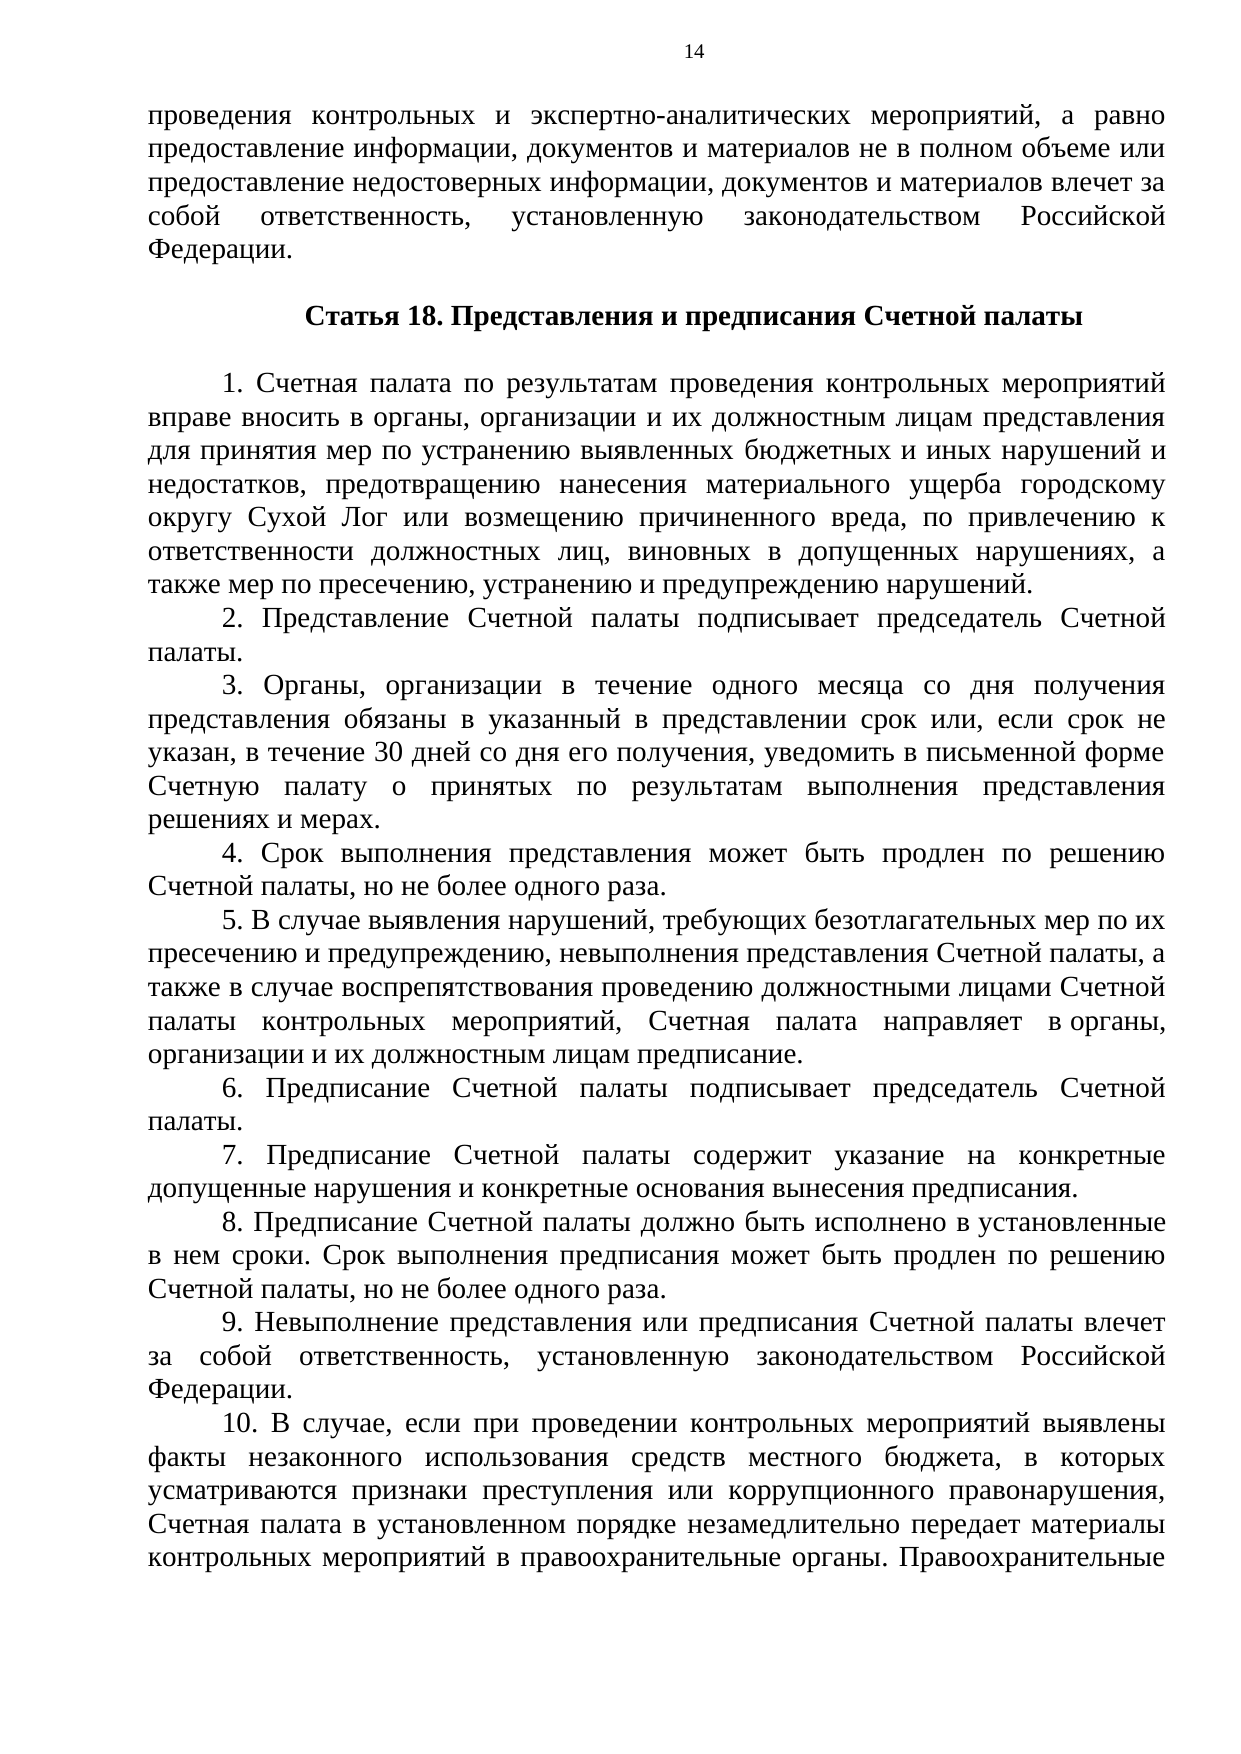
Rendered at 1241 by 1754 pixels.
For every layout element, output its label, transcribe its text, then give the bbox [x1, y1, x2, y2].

text 5. В случае выявления нарушений, требующих безотлагательных мер по их пресечению и предупреждению, невыполнения представления Счетной палаты, а также в случае воспрепятствования проведению должностными лицами Счетной палаты контрольных мероприятий, Счетная палата направляет в органы, организации и их должностным лицам предписание. [148, 902, 1166, 1070]
text 2. Представление Счетной палаты подписывает председатель Счетной палаты. [148, 600, 1166, 667]
text 3. Органы, организации в течение одного месяца со дня получения представления обязаны в указанный в представлении срок или, если срок не указан, в течение 30 дней со дня его получения, уведомить в письменной форме Счетную палату о принятых по результатам выполнения представления решениях и мерах. [148, 667, 1166, 835]
text 7. Предписание Счетной палаты содержит указание на конкретные допущенные нарушения и конкретные основания вынесения предписания. [148, 1137, 1166, 1204]
text 8. Предписание Счетной палаты должно быть исполнено в установленные в нем сроки. Срок выполнения предписания может быть продлен по решению Счетной палаты, но не более одного раза. [148, 1204, 1166, 1304]
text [148, 1405, 1166, 1573]
text 4. Срок выполнения представления может быть продлен по решению Счетной палаты, но не более одного раза. [148, 835, 1166, 902]
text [148, 97, 1166, 265]
text 9. Невыполнение представления или предписания Счетной палаты влечет за собой ответственность, установленную законодательством Российской Федерации. [148, 1304, 1166, 1405]
title Статья 18. Представления и предписания Счетной палаты [148, 298, 1166, 332]
text 6. Предписание Счетной палаты подписывает председатель Счетной палаты. [148, 1070, 1166, 1137]
text 1. Счетная палата по результатам проведения контрольных мероприятий вправе вносить в органы, организации и их должностным лицам представления для принятия мер по устранению выявленных бюджетных и иных нарушений и недостатков, предотвращению нанесения материального ущерба городскому округу Сухой Лог или возмещению причиненного вреда, по привлечению к ответственности должностных лиц, виновных в допущенных нарушениях, а также мер по пресечению, устранению и предупреждению нарушений. [148, 365, 1166, 600]
